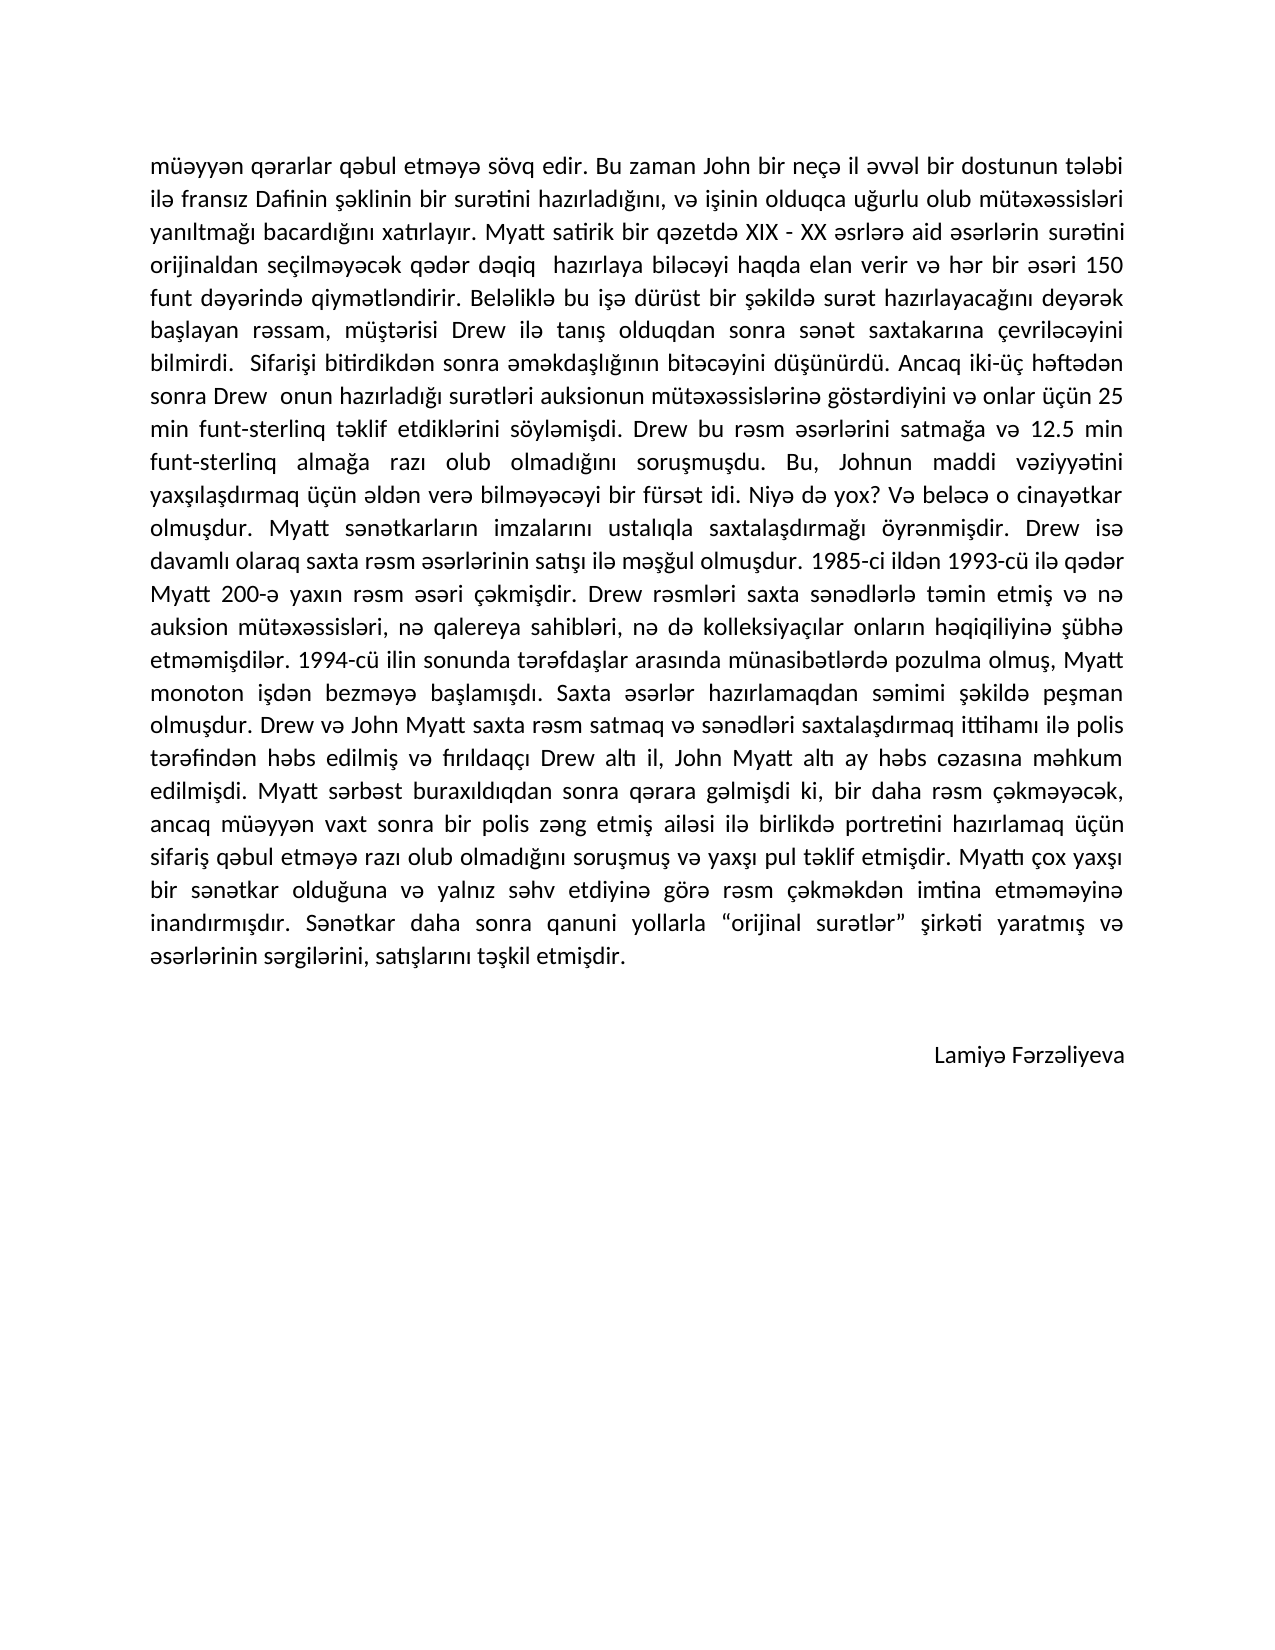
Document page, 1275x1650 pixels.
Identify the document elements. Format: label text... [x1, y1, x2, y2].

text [150, 150, 1125, 971]
text Lamiyə Fərzəliyeva [150, 1039, 1125, 1070]
